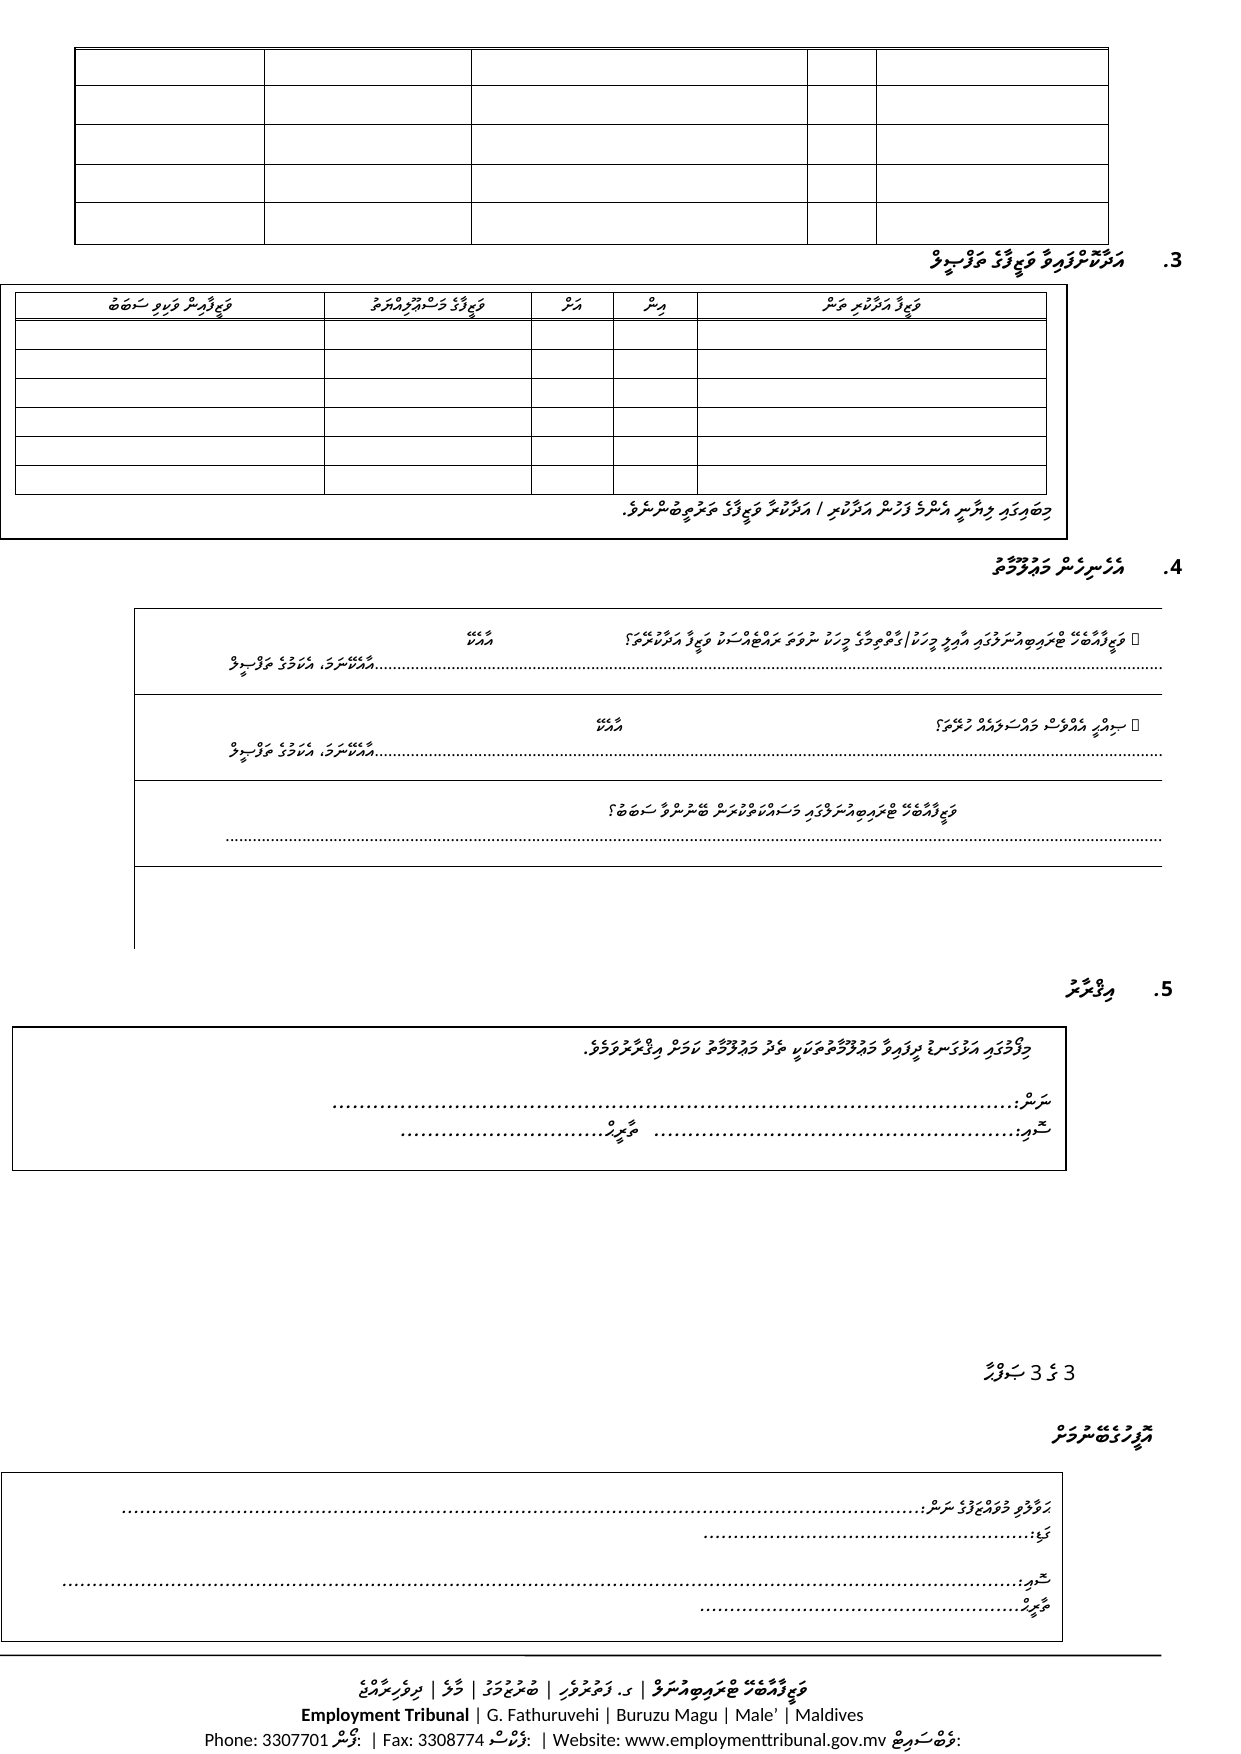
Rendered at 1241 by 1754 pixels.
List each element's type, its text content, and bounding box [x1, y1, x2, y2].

list އިޤްރާރު [75, 974, 1153, 1005]
table_cell [76, 165, 264, 202]
list އަދާކޮށްފައިވާ ވަޒީފާގެ ތަފްޞީލް [75, 245, 1162, 276]
table_cell [265, 50, 471, 85]
list އެހެނިހެން މަޢުލޫމާތު [75, 552, 1162, 583]
table_cell [472, 125, 807, 164]
table_cell [265, 125, 471, 164]
table_cell [877, 203, 1108, 244]
table_cell [76, 50, 264, 85]
table_cell [808, 50, 876, 85]
table_cell [265, 86, 471, 123]
table_cell [808, 203, 876, 244]
table_header ޙަވާލުވި މުވައްޒަފުގެ ނަން:.................................................................................................................................... ގަޑި:...................................................... ސޮއި:.............................................................................................................................................................. ތާރީޙް..................................................... [2, 1473, 1062, 1641]
table_cell [76, 125, 264, 164]
table_cell [877, 50, 1108, 85]
table_cell [877, 86, 1108, 123]
table_cell [877, 125, 1108, 164]
table_cell [472, 86, 807, 123]
table_cell [265, 165, 471, 202]
table_cell [265, 203, 471, 244]
table_cell [472, 165, 807, 202]
table_cell [472, 203, 807, 244]
table_cell [472, 50, 807, 85]
table_cell [877, 165, 1108, 202]
table_cell [808, 165, 876, 202]
table_cell [808, 86, 876, 123]
table_cell [76, 86, 264, 123]
text އޮފީހުގެބޭނުމަށް [75, 1420, 1153, 1451]
table_cell [76, 203, 264, 244]
table_cell [808, 125, 876, 164]
